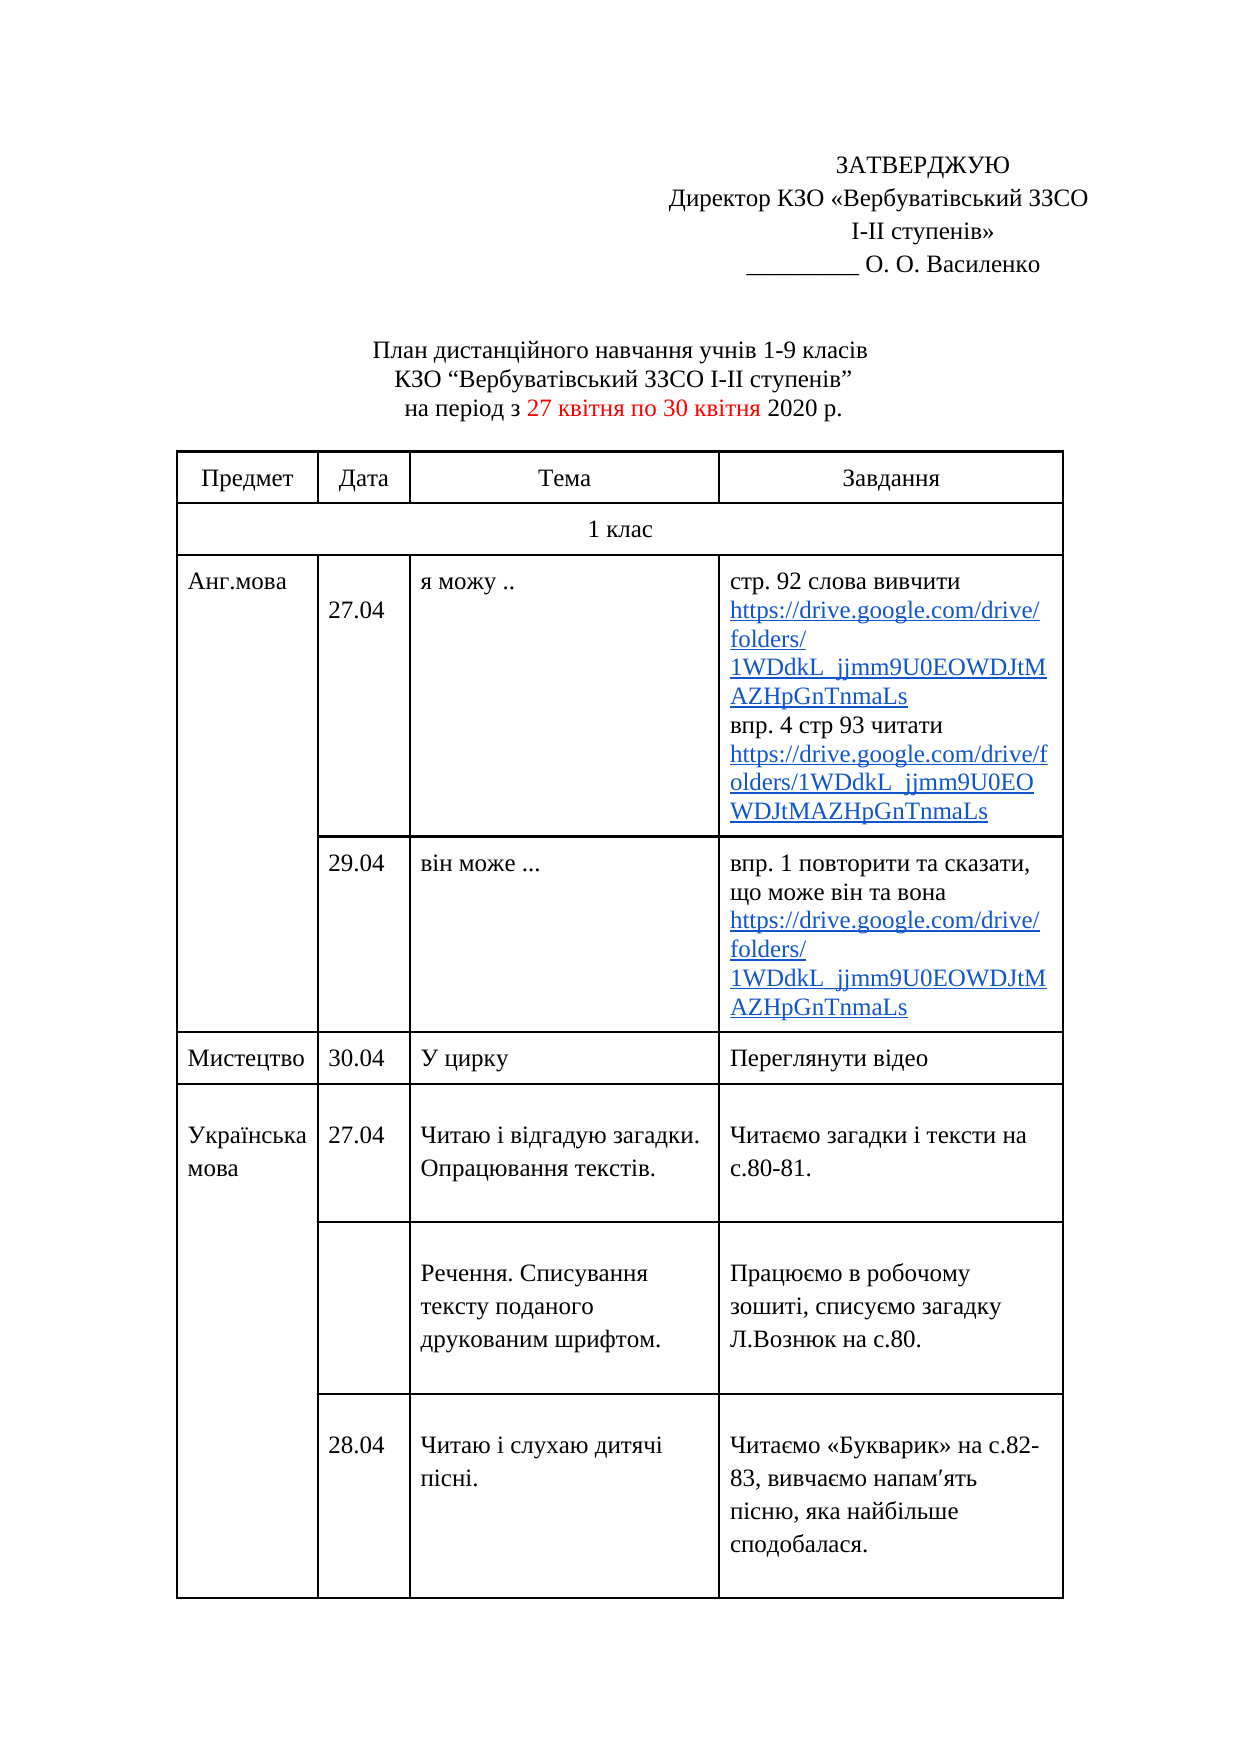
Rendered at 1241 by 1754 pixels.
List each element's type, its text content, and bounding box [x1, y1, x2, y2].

text ЗАТВЕРДЖУЮ [755, 150, 1090, 179]
table_cell 28.04 [319, 1395, 409, 1597]
table_cell Українська мова [178, 1085, 317, 1597]
table_cell [319, 1223, 409, 1392]
text І-ІІ ступенів» [755, 216, 1090, 245]
table_cell 29.04 [319, 838, 409, 1031]
table_cell Анг.мова [178, 556, 317, 1031]
text КЗО “Вербуватівський ЗЗСО І-ІІ ступенів” [150, 364, 1090, 393]
table_cell Читаю і відгадую загадки. Опрацювання текстів. [411, 1085, 718, 1221]
text на період з 27 квітня по 30 квітня 2020 р. [150, 393, 1090, 422]
table_cell Переглянути відео [720, 1033, 1062, 1082]
table_cell 27.04 [319, 556, 409, 835]
table_header Предмет [178, 453, 317, 502]
text _________ О. О. Василенко [696, 249, 1090, 278]
table_cell стр. 92 слова вивчити https://drive.google.com/drive/folders/1WDdkL_jjmm9U0EOWDJtMAZHpGnTnmaLs впр. 4 стр 93 читати https://drive.google.com/drive/folders/1WDdkL_jjmm9U0EOWDJtMAZHpGnTnmaLs [720, 556, 1062, 835]
table_cell Читаємо загадки і тексти на с.80-81. [720, 1085, 1062, 1221]
table_cell Мистецтво [178, 1033, 317, 1082]
text План дистанційного навчання учнів 1-9 класів [150, 335, 1090, 364]
table_cell впр. 1 повторити та сказати, що може він та вона https://drive.google.com/drive/folders/1WDdkL_jjmm9U0EOWDJtMAZHpGnTnmaLs [720, 838, 1062, 1031]
table_header Тема [411, 453, 718, 502]
table_header Завдання [720, 453, 1062, 502]
table_cell 27.04 [319, 1085, 409, 1221]
table_cell Речення. Списування тексту поданого друкованим шрифтом. [411, 1223, 718, 1392]
table_cell У цирку [411, 1033, 718, 1082]
text Директор КЗО «Вербуватівський ЗЗСО [667, 183, 1090, 212]
table_cell 30.04 [319, 1033, 409, 1082]
table_cell Читаємо «Букварик» на с.82-83, вивчаємо напам′ять пісню, яка найбільше сподобалася. [720, 1395, 1062, 1597]
table_cell Працюємо в робочому зошиті, списуємо загадку Л.Вознюк на с.80. [720, 1223, 1062, 1392]
table_cell я можу .. [411, 556, 718, 835]
table_header Дата [319, 453, 409, 502]
table_cell Читаю і слухаю дитячі пісні. [411, 1395, 718, 1597]
table_cell він може ... [411, 838, 718, 1031]
table_cell 1 клас [178, 504, 1062, 554]
